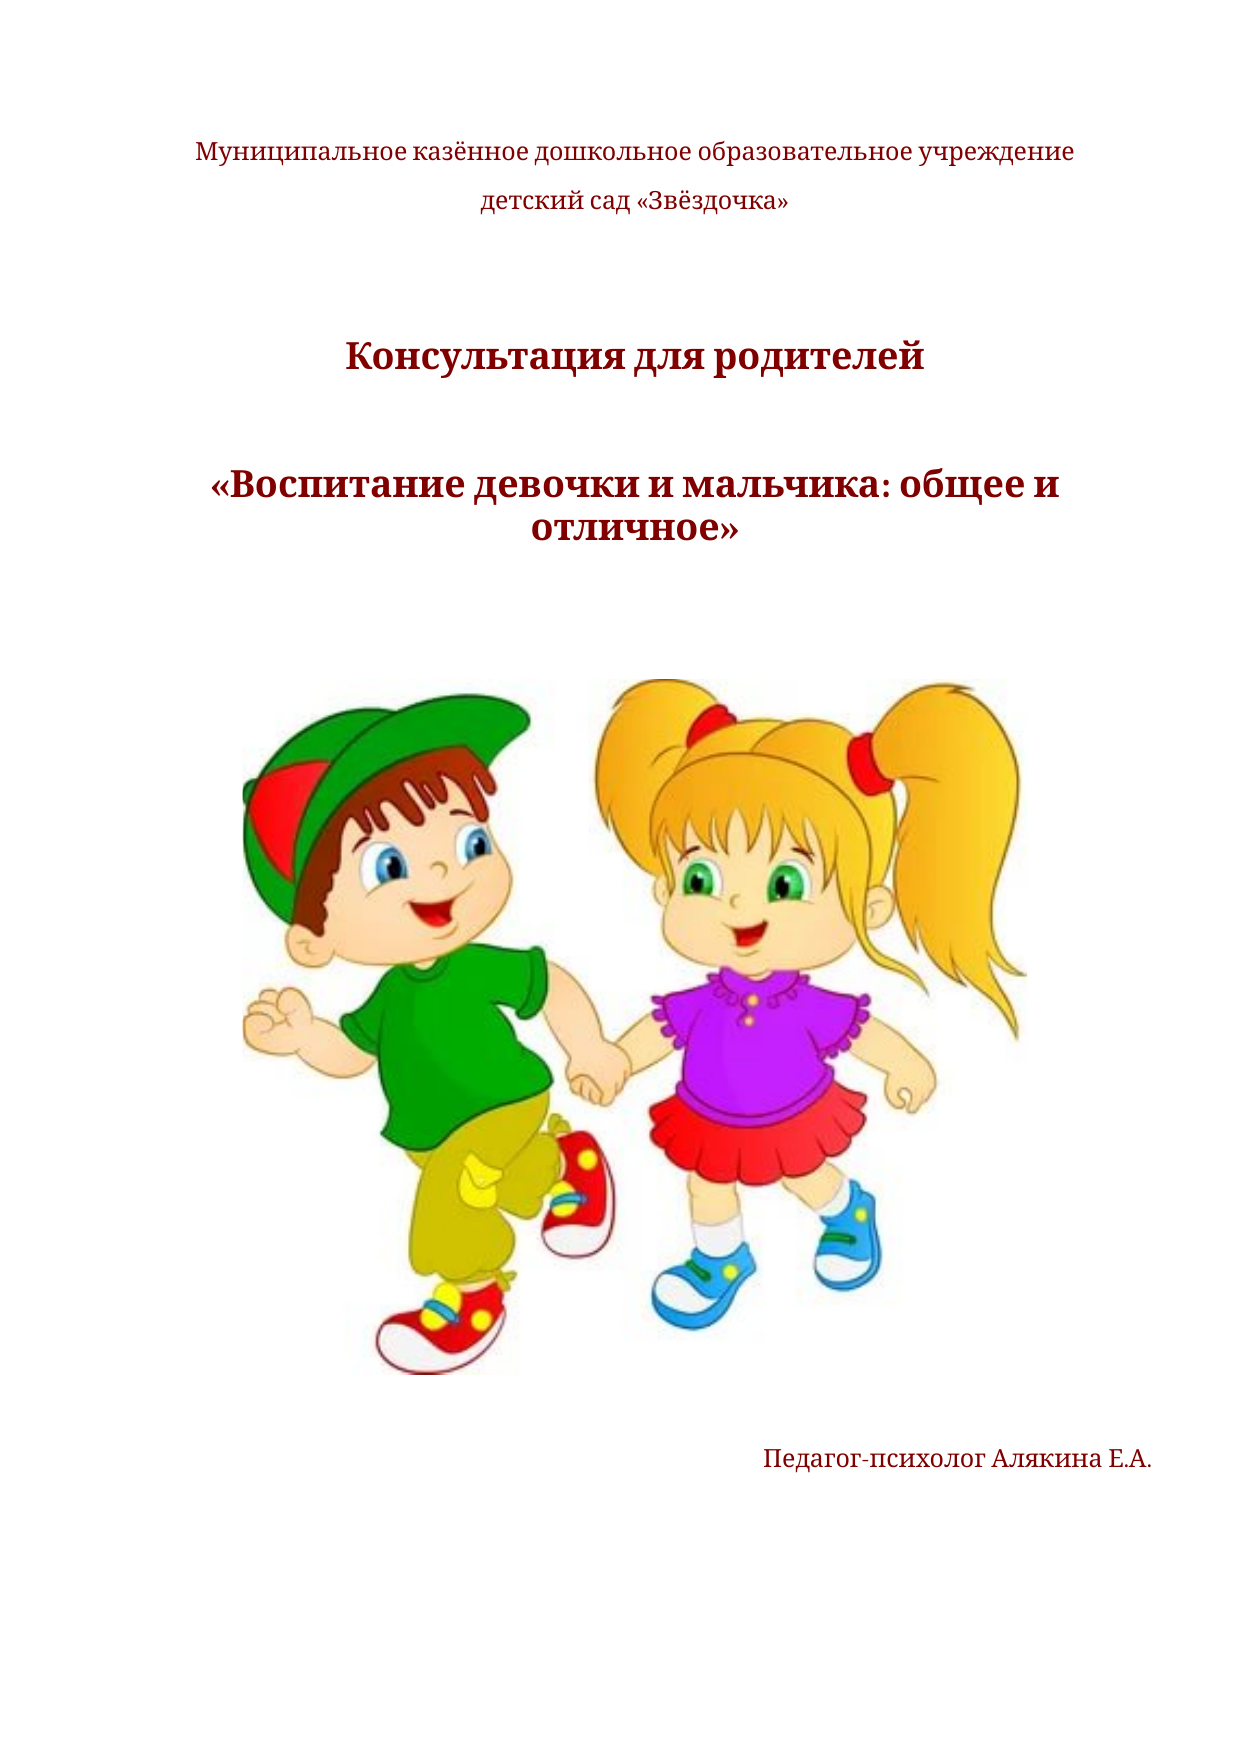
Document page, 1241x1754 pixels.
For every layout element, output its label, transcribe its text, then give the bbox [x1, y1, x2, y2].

picture [242, 679, 1028, 1375]
text «Воспитание девочки и мальчика: общее и отличное» [118, 464, 1152, 550]
text детский сад «Звёздочка» [118, 187, 1152, 216]
text Консультация для родителей [118, 336, 1152, 379]
text Муниципальное казённое дошкольное образовательное учреждение [118, 137, 1152, 166]
text Педагог-психолог Алякина Е.А. [118, 1444, 1152, 1473]
